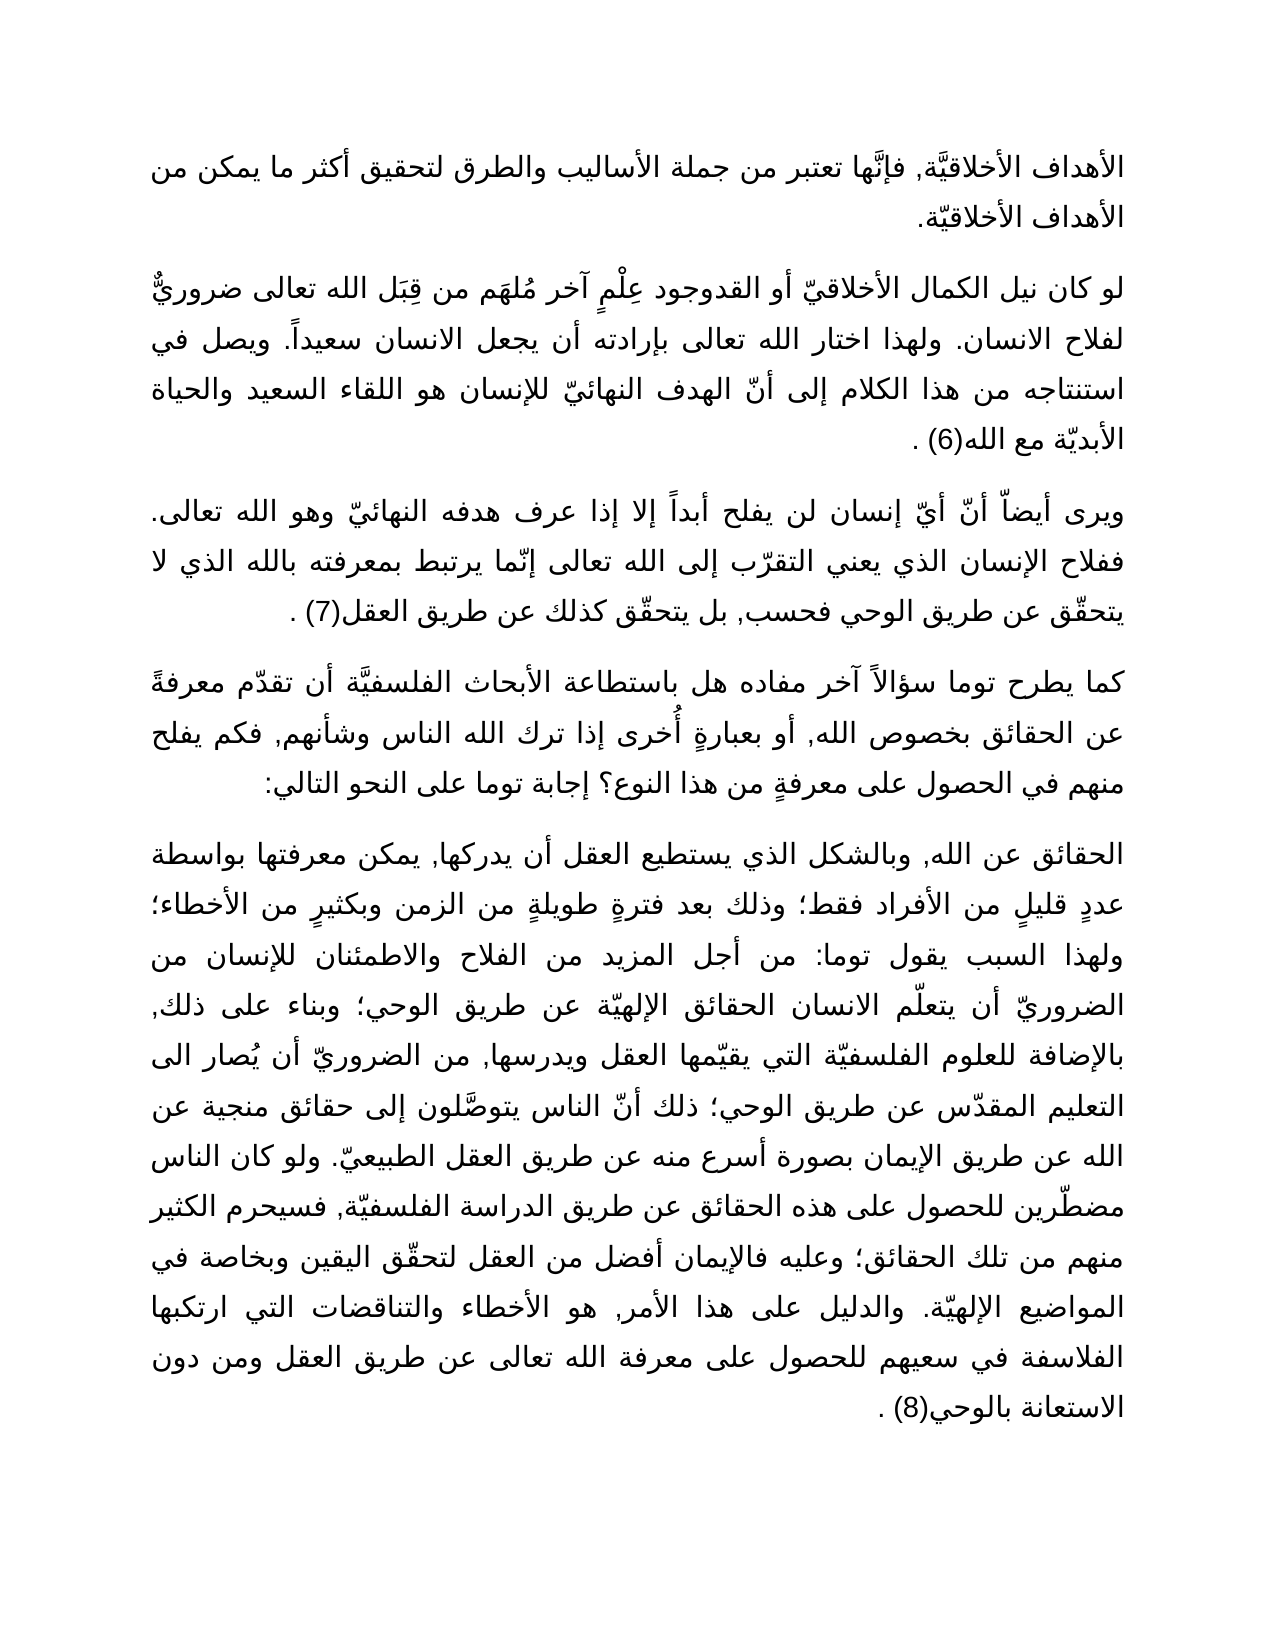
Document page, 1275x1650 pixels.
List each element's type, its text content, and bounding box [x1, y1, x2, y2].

text لو كان نيل الكمال الأخلاقيّ أو القدوجود عِلْمٍ آخر مُلهَم من قِبَل الله تعالى ضروريٌّ لفلاح الانسان. ولهذا اختار الله تعالى بإرادته أن يجعل الانسان سعيداً. ويصل في استنتاجه من هذا الكلام إلى أنّ الهدف النهائيّ للإنسان هو اللقاء السعيد والحياة الأبديّة مع الله(6) . [150, 271, 1125, 456]
text الحقائق عن الله, وبالشكل الذي يستطيع العقل أن يدركها, يمكن معرفتها بواسطة عددٍ قليلٍ من الأفراد فقط؛ وذلك بعد فترةٍ طويلةٍ من الزمن وبكثيرٍ من الأخطاء؛ ولهذا السبب يقول توما: من أجل المزيد من الفلاح والاطمئنان للإنسان من الضروريّ أن يتعلّم الانسان الحقائق الإلهيّة عن طريق الوحي؛ وبناء على ذلك, بالإضافة للعلوم الفلسفيّة التي يقيّمها العقل ويدرسها, من الضروريّ أن يُصار الى التعليم المقدّس عن طريق الوحي؛ ذلك أنّ الناس يتوصَّلون إلى حقائق منجية عن الله عن طريق الإيمان بصورة أسرع منه عن طريق العقل الطبيعيّ. ولو كان الناس مضطّرين للحصول على هذه الحقائق عن طريق الدراسة الفلسفيّة, فسيحرم الكثير منهم من تلك الحقائق؛ وعليه فالإيمان أفضل من العقل لتحقّق اليقين وبخاصة في المواضيع الإلهيّة. والدليل على هذا الأمر, هو الأخطاء والتناقضات التي ارتكبها الفلاسفة في سعيهم للحصول على معرفة الله تعالى عن طريق العقل ومن دون الاستعانة بالوحي(8) . [150, 837, 1125, 1424]
text ويرى أيضاّ أنّ أيّ إنسان لن يفلح أبداً إلا إذا عرف هدفه النهائيّ وهو الله تعالى. ففلاح الإنسان الذي يعني التقرّب إلى الله تعالى إنّما يرتبط بمعرفته بالله الذي لا يتحقّق عن طريق الوحي فحسب, بل يتحقّق كذلك عن طريق العقل(7) . [150, 493, 1125, 628]
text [150, 150, 1125, 234]
text كما يطرح توما سؤالاً آخر مفاده هل باستطاعة الأبحاث الفلسفيَّة أن تقدّم معرفةً عن الحقائق بخصوص الله, أو بعبارةٍ أُخرى إذا ترك الله الناس وشأنهم, فكم يفلح منهم في الحصول على معرفةٍ من هذا النوع؟ إجابة توما على النحو التالي: [150, 665, 1125, 799]
